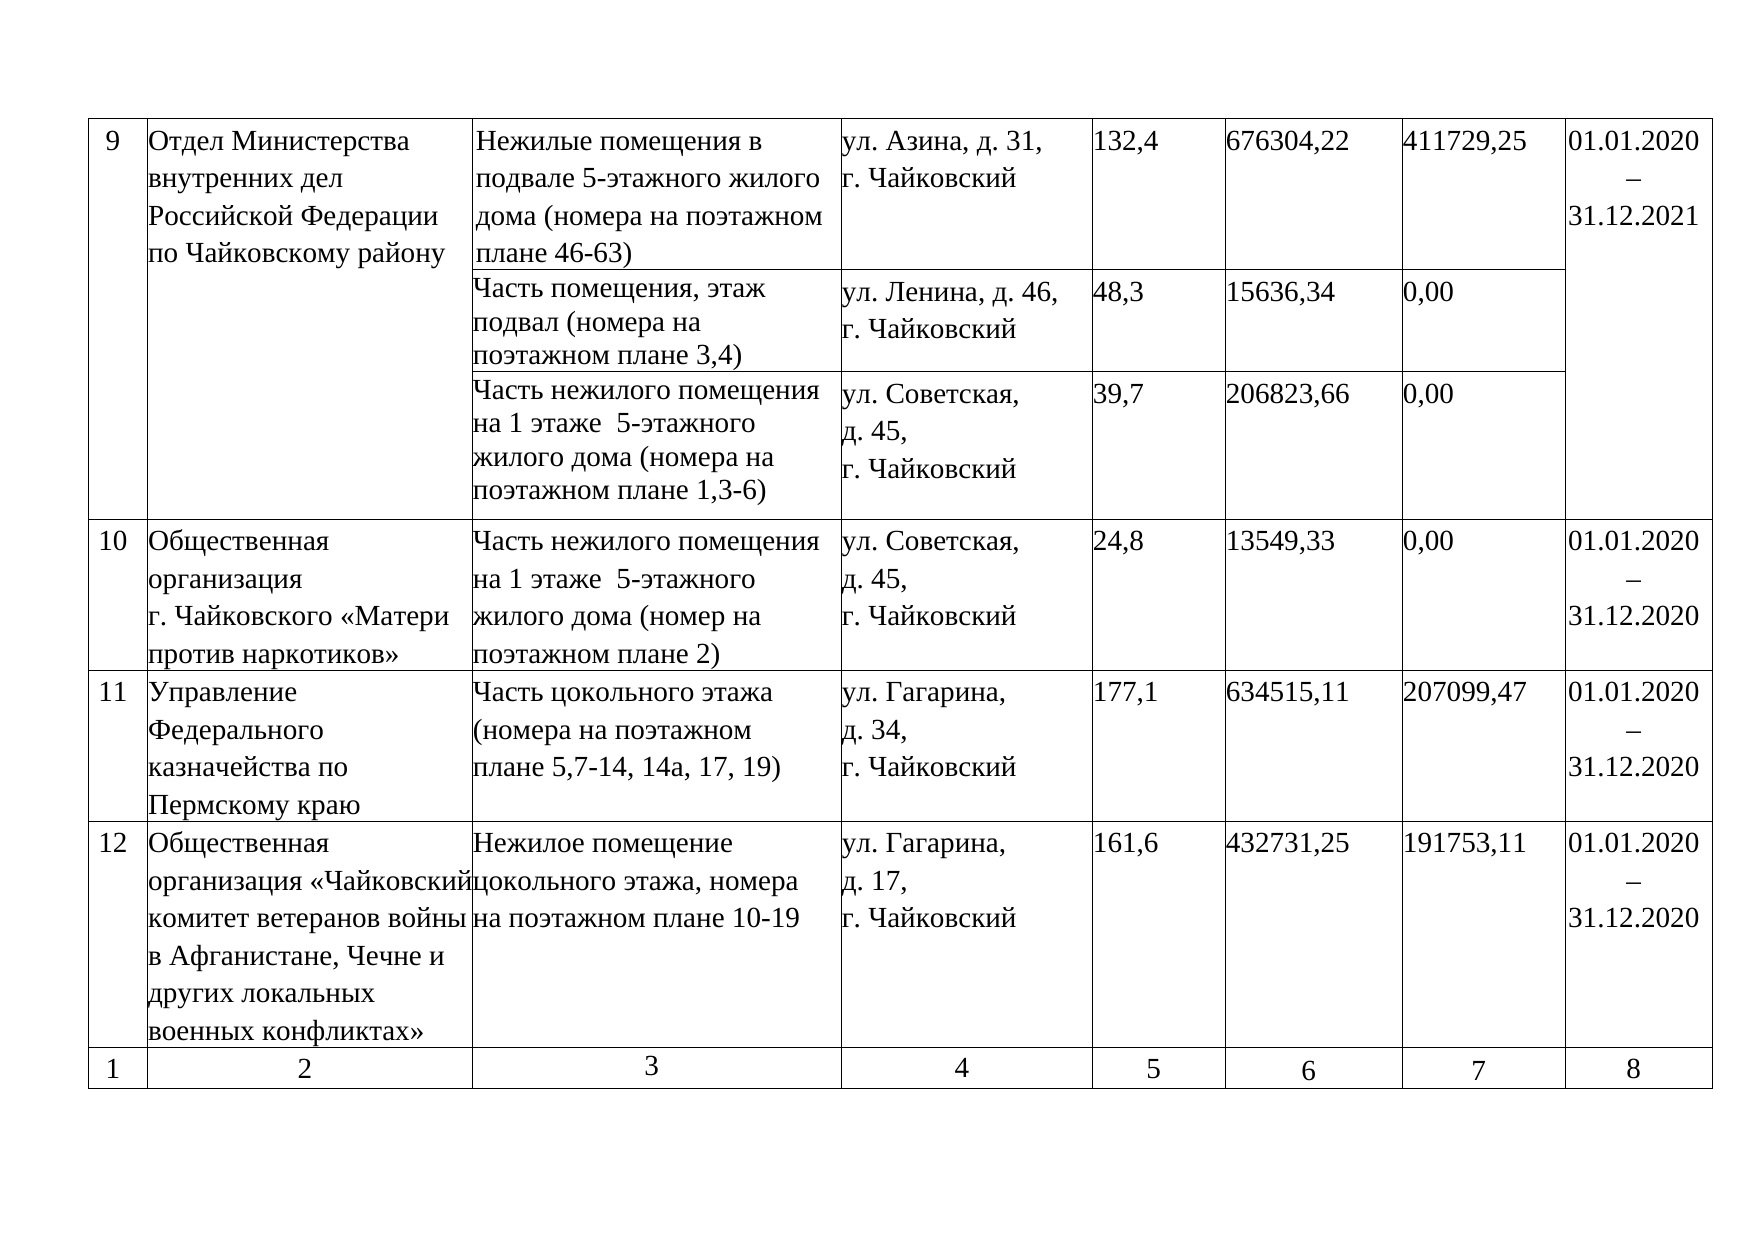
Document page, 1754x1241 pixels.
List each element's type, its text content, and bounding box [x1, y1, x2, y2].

table_cell 177,1 [1093, 671, 1225, 821]
table_cell Нежилые помещения в подвале 5-этажного жилого дома (номера на поэтажном плане 46-63) [473, 119, 841, 269]
table_cell Часть нежилого помещения на 1 этаже 5-этажного жилого дома (номер на поэтажном плане 2) [473, 520, 841, 669]
table_cell 5 [1093, 1048, 1225, 1088]
table_cell 676304,22 [1226, 119, 1402, 269]
table_cell 39,7 [1093, 372, 1225, 518]
table_cell Часть нежилого помещения на 1 этаже 5-этажного жилого дома (номера на поэтажном плане 1,3-6) [473, 372, 841, 518]
table_cell Общественная организация г. Чайковского «Матери против наркотиков» [148, 520, 472, 669]
table_cell 1 [89, 1048, 147, 1088]
table_cell 191753,11 [1403, 822, 1565, 1047]
table_cell 2 [148, 1048, 472, 1088]
table_cell 161,6 [1093, 822, 1225, 1047]
table_cell ул. Гагарина, д. 34, г. Чайковский [842, 671, 1092, 821]
table_cell 01.01.2020 – 31.12.2021 [1566, 119, 1712, 518]
table_cell ул. Советская, д. 45, г. Чайковский [842, 520, 1092, 669]
table_cell 9 [89, 119, 147, 518]
table_cell 4 [842, 1048, 1092, 1088]
table_cell 11 [89, 671, 147, 821]
table_cell Часть помещения, этаж подвал (номера на поэтажном плане 3,4) [473, 270, 841, 371]
table_cell 12 [89, 822, 147, 1047]
table_cell 0,00 [1403, 372, 1565, 518]
table_cell Общественная организация «Чайковский комитет ветеранов войны в Афганистане, Чечне и других локальных военных конфликтах» [148, 822, 472, 1047]
table_cell 411729,25 [1403, 119, 1565, 269]
table_cell 48,3 [1093, 270, 1225, 371]
table_cell 01.01.2020 – 31.12.2020 [1566, 671, 1712, 821]
table_cell 634515,11 [1226, 671, 1402, 821]
table_cell 3 [473, 1048, 841, 1088]
table_cell 7 [1403, 1048, 1565, 1088]
table_cell Часть цокольного этажа (номера на поэтажном плане 5,7-14, 14а, 17, 19) [473, 671, 841, 821]
table_cell Отдел Министерства внутренних дел Российской Федерации по Чайковскому району [148, 119, 472, 518]
table_cell Нежилое помещение цокольного этажа, номера на поэтажном плане 10-19 [473, 822, 841, 1047]
table_cell 206823,66 [1226, 372, 1402, 518]
table_cell 0,00 [1403, 270, 1565, 371]
table_cell 6 [1226, 1048, 1402, 1088]
table_cell 10 [89, 520, 147, 669]
table_cell Управление Федерального казначейства по Пермскому краю [148, 671, 472, 821]
table_cell 8 [1566, 1048, 1712, 1088]
table_cell 01.01.2020 – 31.12.2020 [1566, 520, 1712, 669]
table_cell 207099,47 [1403, 671, 1565, 821]
table_cell 15636,34 [1226, 270, 1402, 371]
table_cell ул. Азина, д. 31, г. Чайковский [842, 119, 1092, 269]
table_cell ул. Ленина, д. 46, г. Чайковский [842, 270, 1092, 371]
table_cell 13549,33 [1226, 520, 1402, 669]
table_cell 0,00 [1403, 520, 1565, 669]
table_cell 24,8 [1093, 520, 1225, 669]
table_cell ул. Советская, д. 45, г. Чайковский [842, 372, 1092, 518]
table_cell 432731,25 [1226, 822, 1402, 1047]
table_cell 01.01.2020 – 31.12.2020 [1566, 822, 1712, 1047]
table_cell ул. Гагарина, д. 17, г. Чайковский [842, 822, 1092, 1047]
table_cell 132,4 [1093, 119, 1225, 269]
